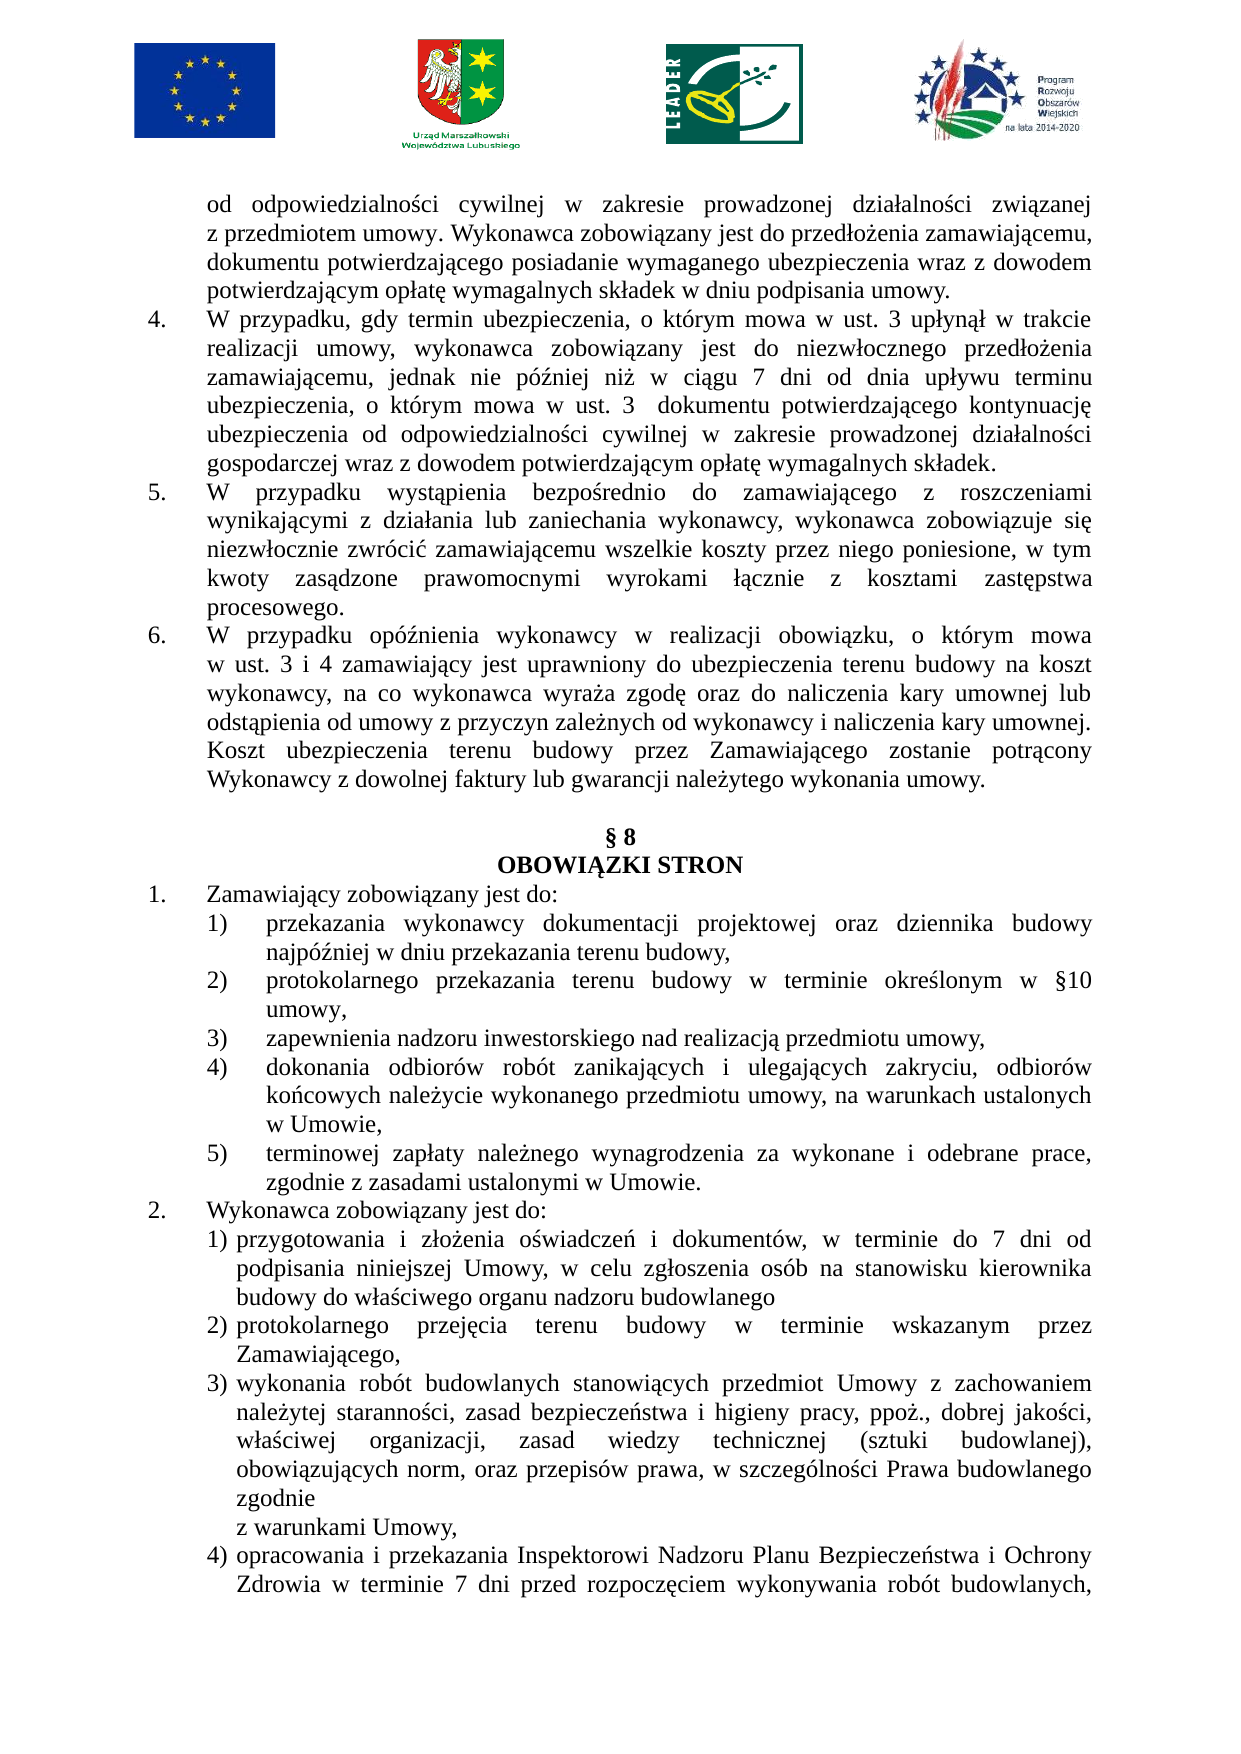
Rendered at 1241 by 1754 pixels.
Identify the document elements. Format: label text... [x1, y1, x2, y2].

list terminowej zapłaty należnego wynagrodzenia za wykonane i odebrane prace, zgodnie z zasadami ustalonymi w Umowie. [207, 1138, 1093, 1195]
list W przypadku wystąpienia bezpośrednio do zamawiającego z roszczeniami wynikającymi z działania lub zaniechania wykonawcy, wykonawca zobowiązuje się niezwłocznie zwrócić zamawiającemu wszelkie koszty przez niego poniesione, w tym kwoty zasądzone prawomocnymi wyrokami łącznie z kosztami zastępstwa procesowego. [148, 477, 1093, 620]
list Zamawiający zobowiązany jest do: [148, 879, 1093, 908]
list dokonania odbiorów robót zanikających i ulegających zakryciu, odbiorów końcowych należycie wykonanego przedmiotu umowy, na warunkach ustalonych w Umowie, [207, 1052, 1093, 1138]
list W przypadku, gdy termin ubezpieczenia, o którym mowa w ust. 3 upłynął w trakcie realizacji umowy, wykonawca zobowiązany jest do niezwłocznego przedłożenia zamawiającemu, jednak nie później niż w ciągu 7 dni od dnia upływu terminu ubezpieczenia, o którym mowa w ust. 3 dokumentu potwierdzającego kontynuację ubezpieczenia od odpowiedzialności cywilnej w zakresie prowadzonej działalności gospodarczej wraz z dowodem potwierdzającym opłatę wymagalnych składek. [148, 304, 1093, 477]
text OBOWIĄZKI STRON [148, 850, 1093, 879]
list przekazania wykonawcy dokumentacji projektowej oraz dziennika budowy najpóźniej w dniu przekazania terenu budowy, [207, 908, 1093, 965]
picture [134, 43, 275, 138]
picture [906, 31, 1094, 149]
list wykonania robót budowlanych stanowiących przedmiot Umowy z zachowaniem należytej staranności, zasad bezpieczeństwa i higieny pracy, ppoż., dobrej jakości, właściwej organizacji, zasad wiedzy technicznej (sztuki budowlanej), obowiązujących norm, oraz przepisów prawa, w szczególności Prawa budowlanego zgodnie z warunkami Umowy, [207, 1368, 1093, 1540]
picture [361, 31, 561, 158]
list protokolarnego przejęcia terenu budowy w terminie wskazanym przez Zamawiającego, [207, 1310, 1093, 1368]
list protokolarnego przekazania terenu budowy w terminie określonym w §10 umowy, [207, 965, 1093, 1023]
list zapewnienia nadzoru inwestorskiego nad realizacją przedmiotu umowy, [207, 1023, 1093, 1052]
list Wykonawca zobowiązany jest do: [148, 1195, 1093, 1224]
text § 8 [148, 822, 1093, 850]
list W przypadku opóźnienia wykonawcy w realizacji obowiązku, o którym mowa w ust. 3 i 4 zamawiający jest uprawniony do ubezpieczenia terenu budowy na koszt wykonawcy, na co wykonawca wyraża zgodę oraz do naliczenia kary umownej lub odstąpienia od umowy z przyczyn zależnych od wykonawcy i naliczenia kary umownej. Koszt ubezpieczenia terenu budowy przez Zamawiającego zostanie potrącony Wykonawcy z dowolnej faktury lub gwarancji należytego wykonania umowy. [148, 620, 1093, 793]
list przygotowania i złożenia oświadczeń i dokumentów, w terminie do 7 dni od podpisania niniejszej Umowy, w celu zgłoszenia osób na stanowisku kierownika budowy do właściwego organu nadzoru budowlanego [207, 1224, 1093, 1310]
